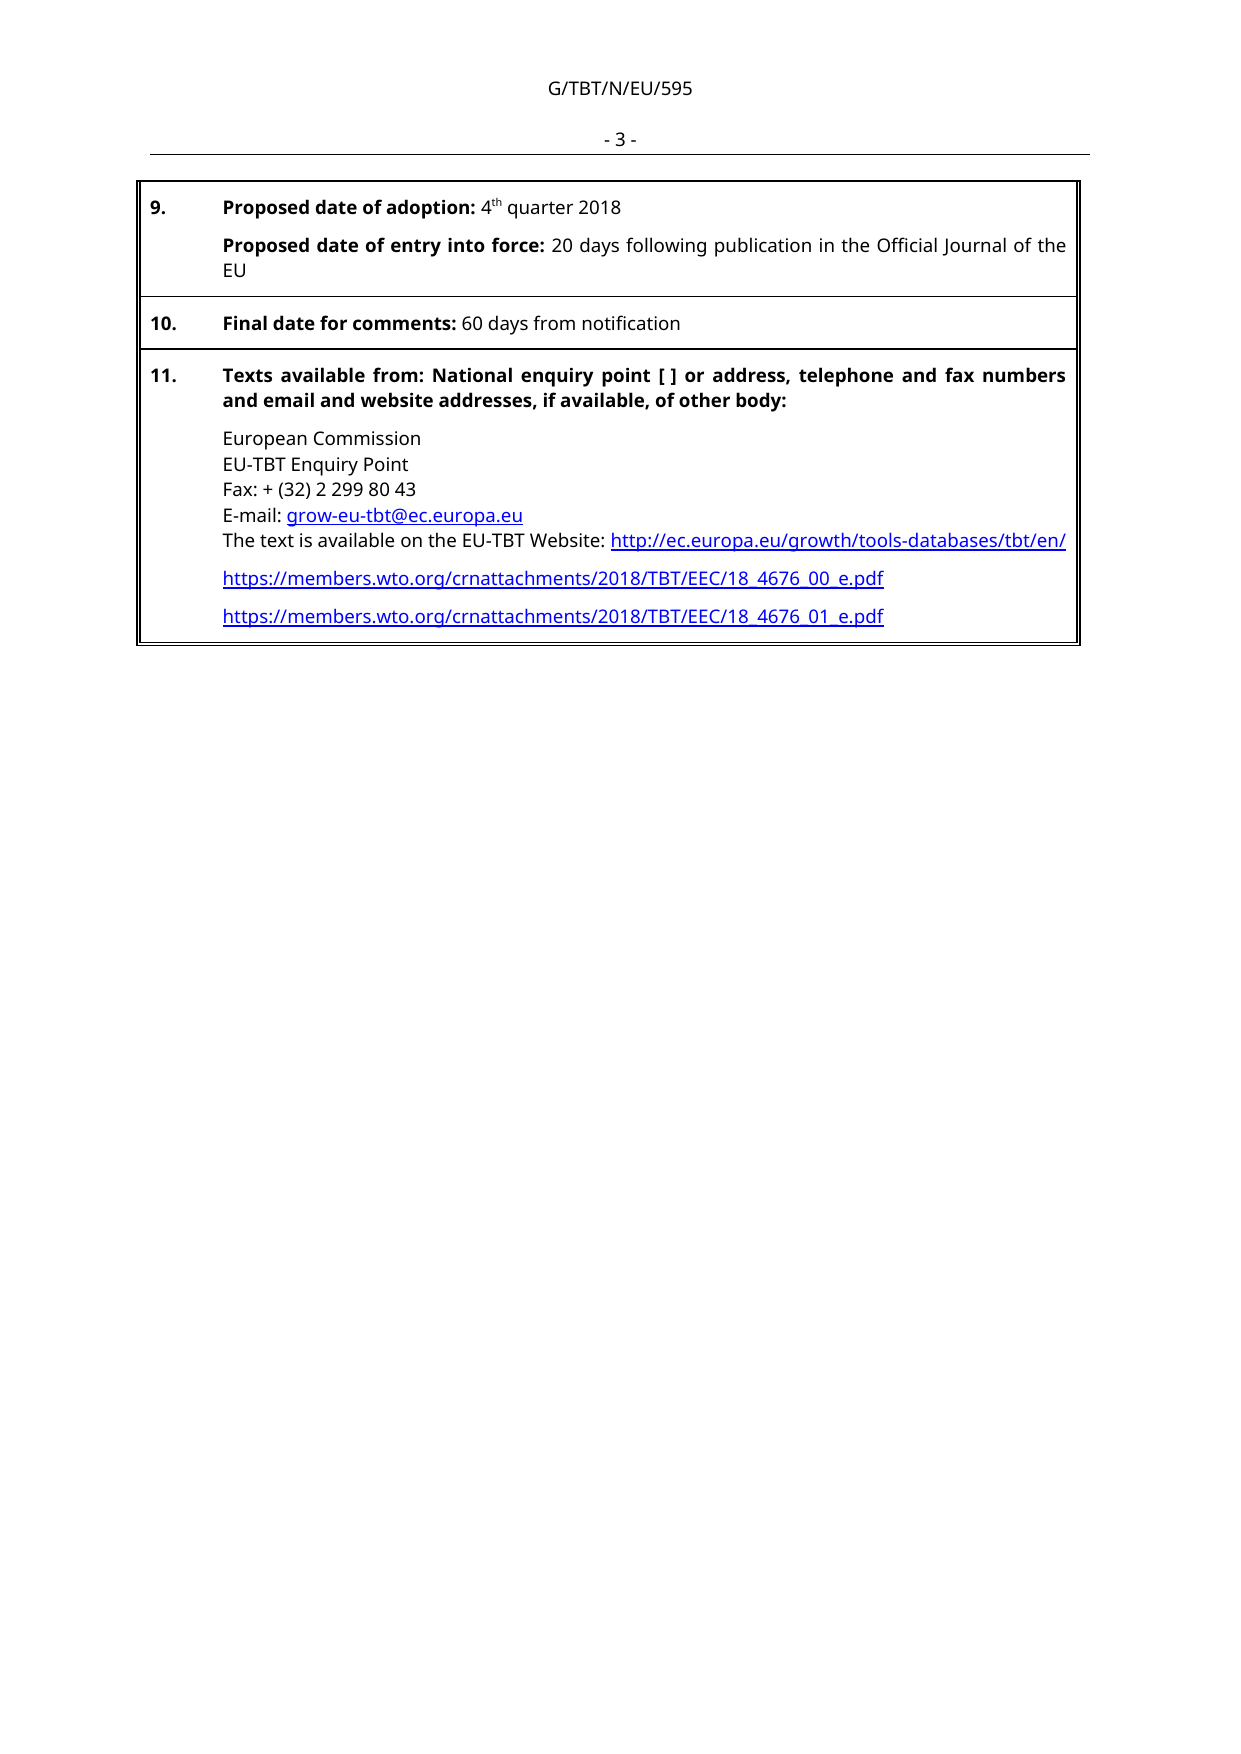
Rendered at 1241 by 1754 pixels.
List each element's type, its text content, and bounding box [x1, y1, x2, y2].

table_cell 10. [141, 297, 211, 348]
table_cell Final date for comments: 60 days from notification [211, 297, 1076, 348]
table_cell Texts available from: National enquiry point [ ] or address, telephone and fax numbers and email and website addresses, if available, of other body: European Commission EU-TBT Enquiry Point Fax: + (32) 2 299 80 43 E-mail: grow-eu-tbt@ec.europa.eu The text is available on the EU-TBT Website: http://ec.europa.eu/growth/tools-databases/tbt/en/ https://members.wto.org/crnattachments/2018/TBT/EEC/18_4676_00_e.pdf https://members.wto.org/crnattachments/2018/TBT/EEC/18_4676_01_e.pdf [211, 350, 1076, 642]
table_cell 9. [141, 182, 211, 296]
table_cell 11. [141, 350, 211, 642]
table_cell Proposed date of adoption: 4th quarter 2018 Proposed date of entry into force: 20 days following publication in the Official Journal of the EU [211, 182, 1076, 296]
